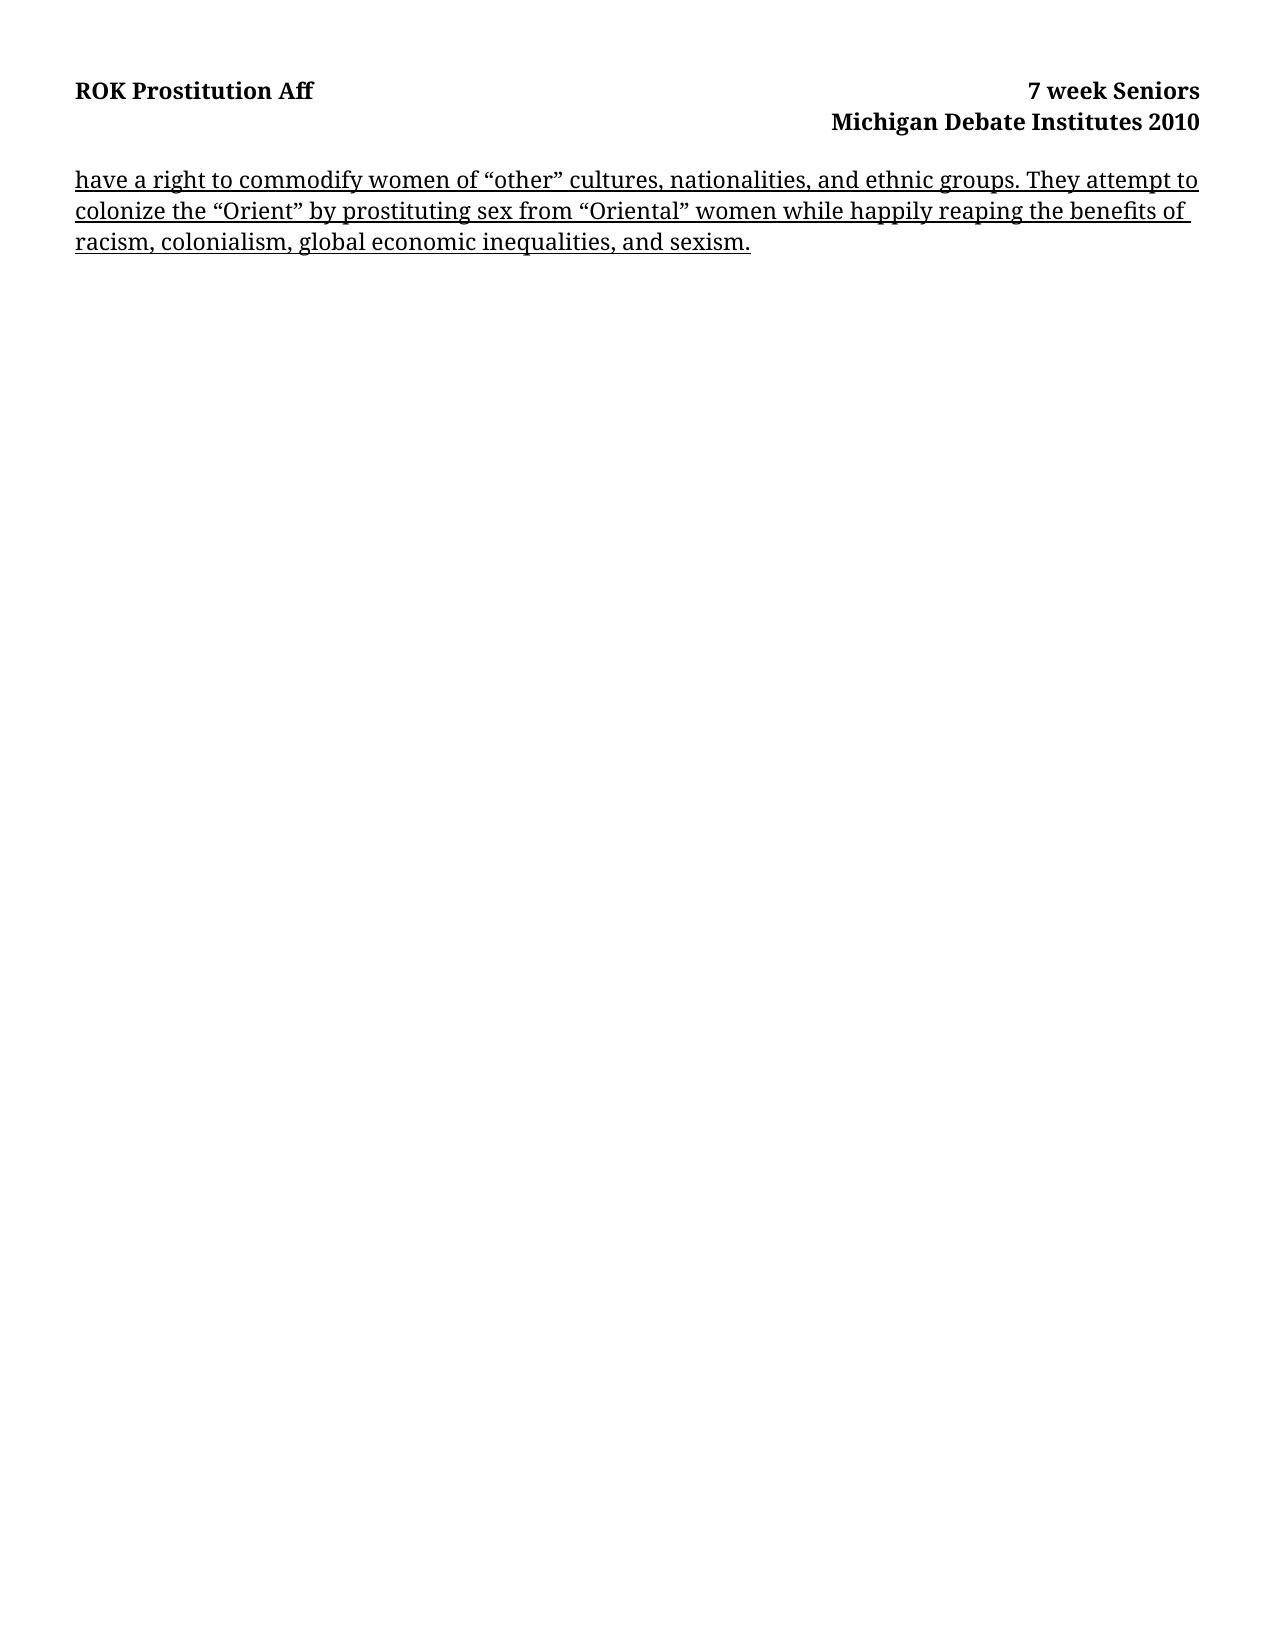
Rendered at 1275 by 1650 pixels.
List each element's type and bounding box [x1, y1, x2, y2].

text [75, 164, 1200, 257]
